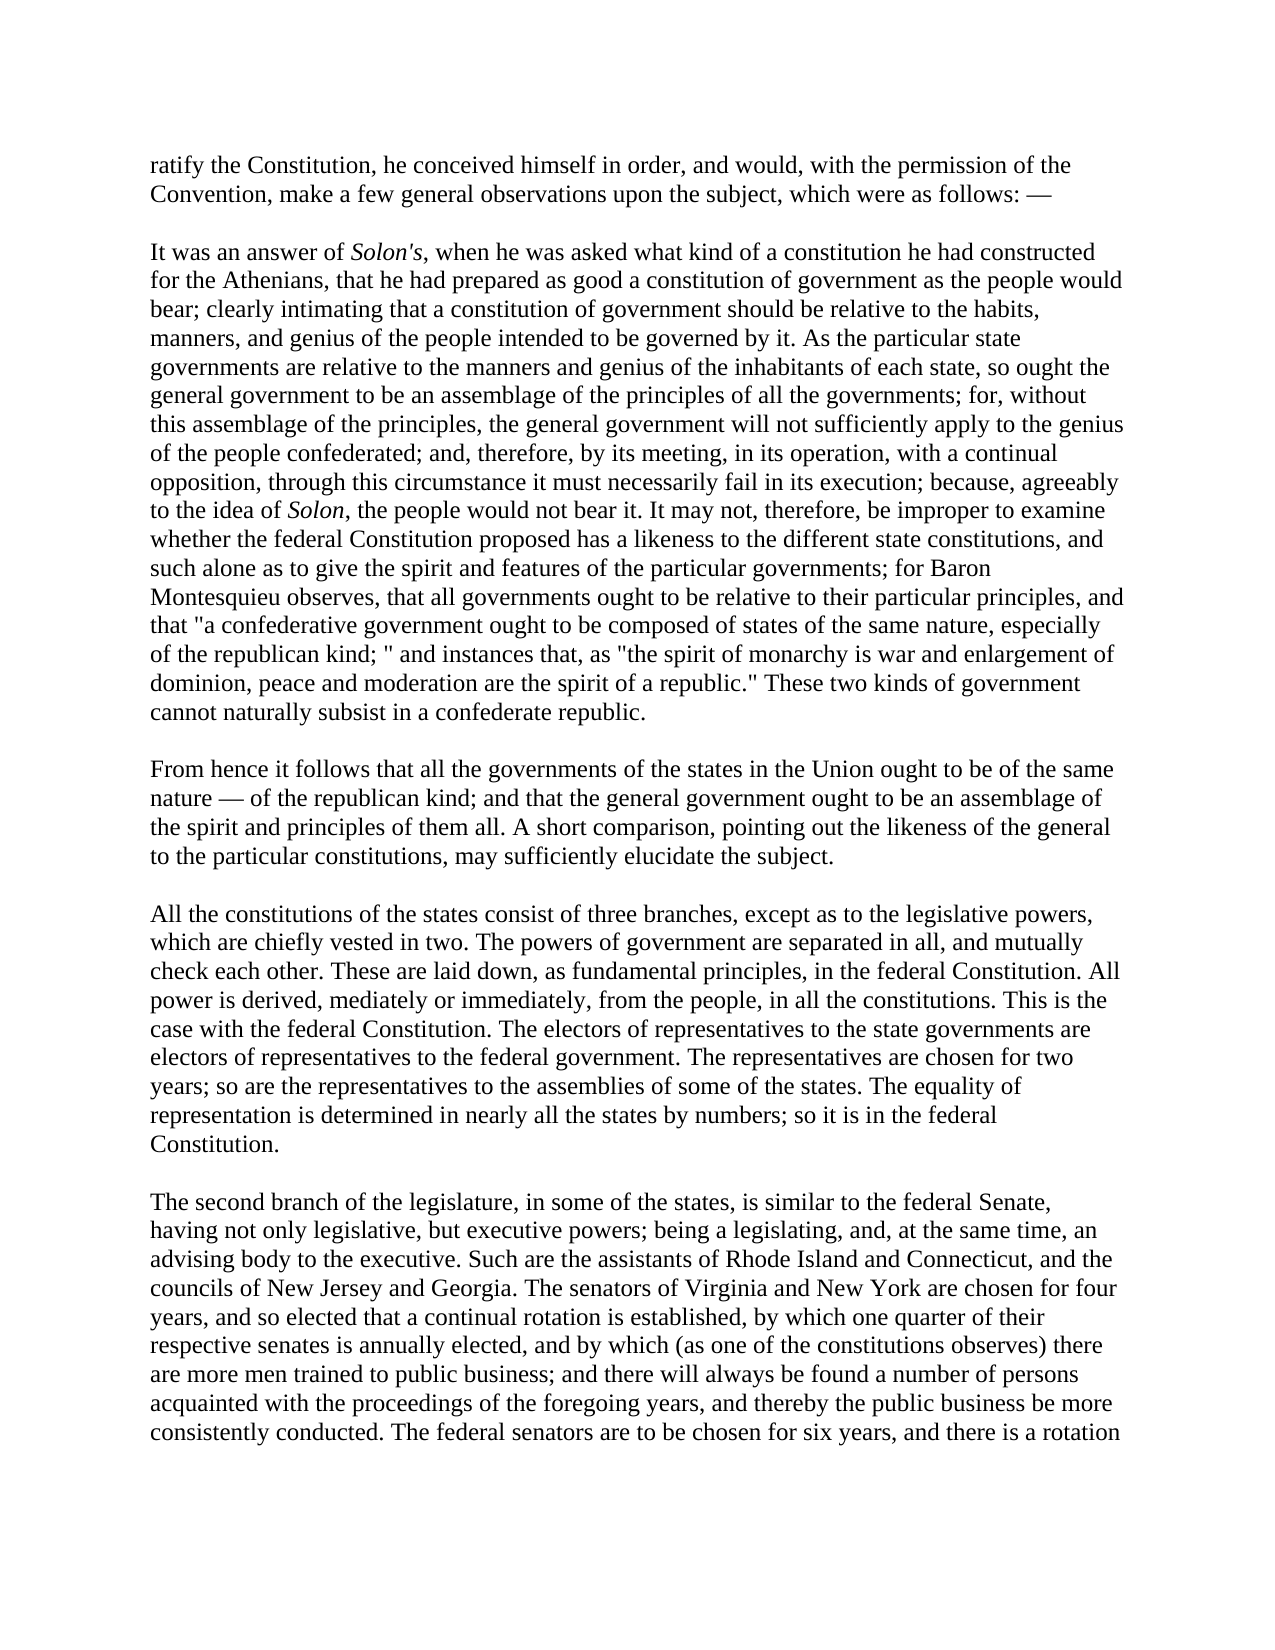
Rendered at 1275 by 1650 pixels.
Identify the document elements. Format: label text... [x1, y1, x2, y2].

text It was an answer of Solon's, when he was asked what kind of a constitution he had constructed for the Athenians, that he had prepared as good a constitution of government as the people would bear; clearly intimating that a constitution of government should be relative to the habits, manners, and genius of the people intended to be governed by it. As the particular state governments are relative to the manners and genius of the inhabitants of each state, so ought the general government to be an assemblage of the principles of all the governments; for, without this assemblage of the principles, the general government will not sufficiently apply to the genius of the people confederated; and, therefore, by its meeting, in its operation, with a continual opposition, through this circumstance it must necessarily fail in its execution; because, agreeably to the idea of Solon, the people would not bear it. It may not, therefore, be improper to examine whether the federal Constitution proposed has a likeness to the different state constitutions, and such alone as to give the spirit and features of the particular governments; for Baron Montesquieu observes, that all governments ought to be relative to their particular principles, and that "a confederative government ought to be composed of states of the same nature, especially of the republican kind; " and instances that, as "the spirit of monarchy is war and enlargement of dominion, peace and moderation are the spirit of a republic." These two kinds of government cannot naturally subsist in a confederate republic. [150, 237, 1125, 725]
text From hence it follows that all the governments of the states in the Union ought to be of the same nature — of the republican kind; and that the general government ought to be an assemblage of the spirit and principles of them all. A short comparison, pointing out the likeness of the general to the particular constitutions, may sufficiently elucidate the subject. [150, 754, 1125, 869]
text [150, 150, 1125, 207]
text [150, 1187, 1125, 1445]
text All the constitutions of the states consist of three branches, except as to the legislative powers, which are chiefly vested in two. The powers of government are separated in all, and mutually check each other. These are laid down, as fundamental principles, in the federal Constitution. All power is derived, mediately or immediately, from the people, in all the constitutions. This is the case with the federal Constitution. The electors of representatives to the state governments are electors of representatives to the federal government. The representatives are chosen for two years; so are the representatives to the assemblies of some of the states. The equality of representation is determined in nearly all the states by numbers; so it is in the federal Constitution. [150, 899, 1125, 1157]
